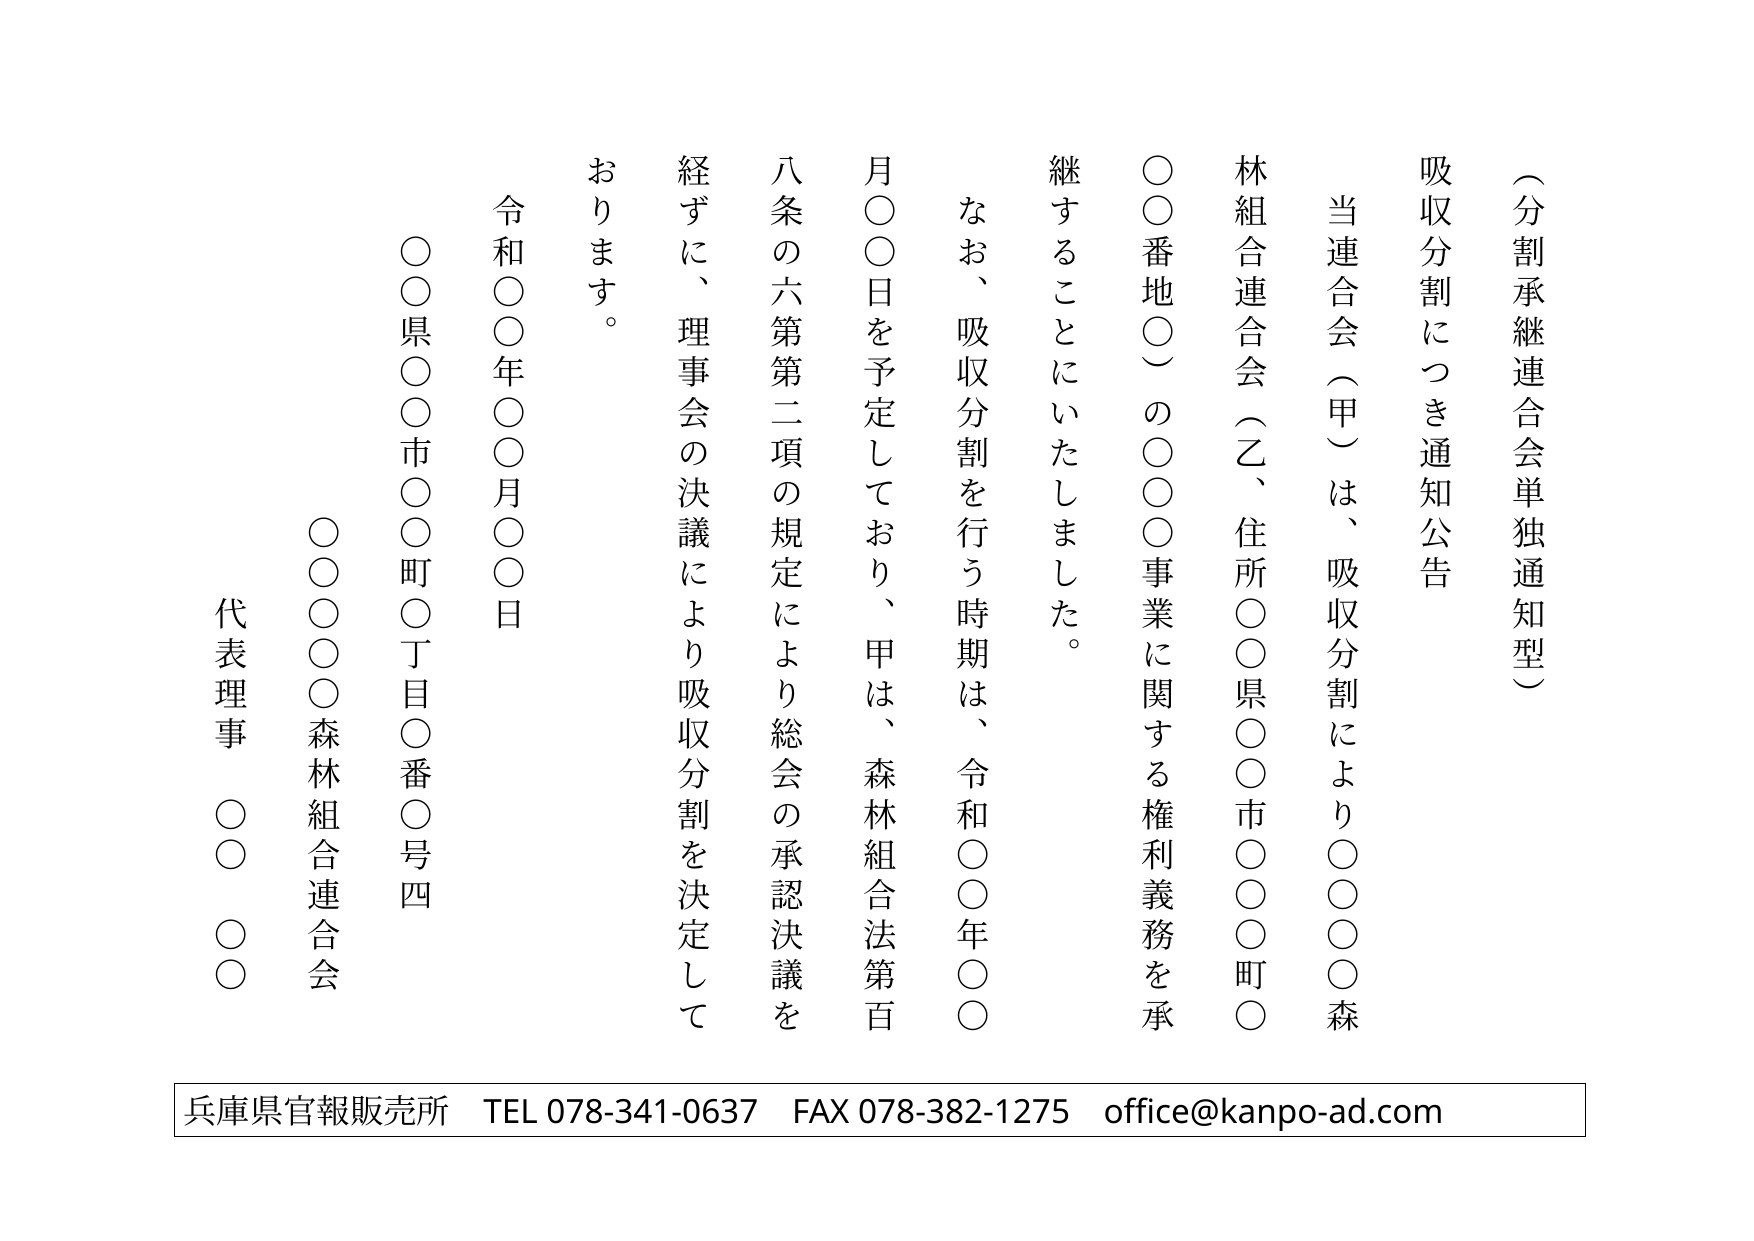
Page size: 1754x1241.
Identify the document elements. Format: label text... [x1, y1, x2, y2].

text 代表理事 〇〇 〇〇 [184, 154, 277, 1039]
text 吸収分割につき通知公告 [1390, 154, 1482, 1039]
text なお、吸収分割を行う時期は、令和〇〇年〇〇月〇〇日を予定しており、甲は、森林組合法第百八条の六第第二項の規定により総会の承認決議を経ずに、理事会の決議により吸収分割を決定しております。 [555, 154, 1019, 1039]
text 〇〇〇〇〇森林組合連合会 [277, 154, 370, 1039]
text 当連合会（甲）は、吸収分割により〇〇〇〇森林組合連合会（乙、住所〇〇県〇〇市〇〇〇町〇〇〇番地〇）の〇〇〇事業に関する権利義務を承継することにいたしました。 [1019, 154, 1390, 1039]
text 〇〇県〇〇市〇〇町〇丁目〇番〇号四 [370, 154, 463, 1039]
text （分割承継連合会単独通知型） [1482, 154, 1575, 1039]
text 令和〇〇年〇〇月〇〇日 [463, 154, 555, 1039]
